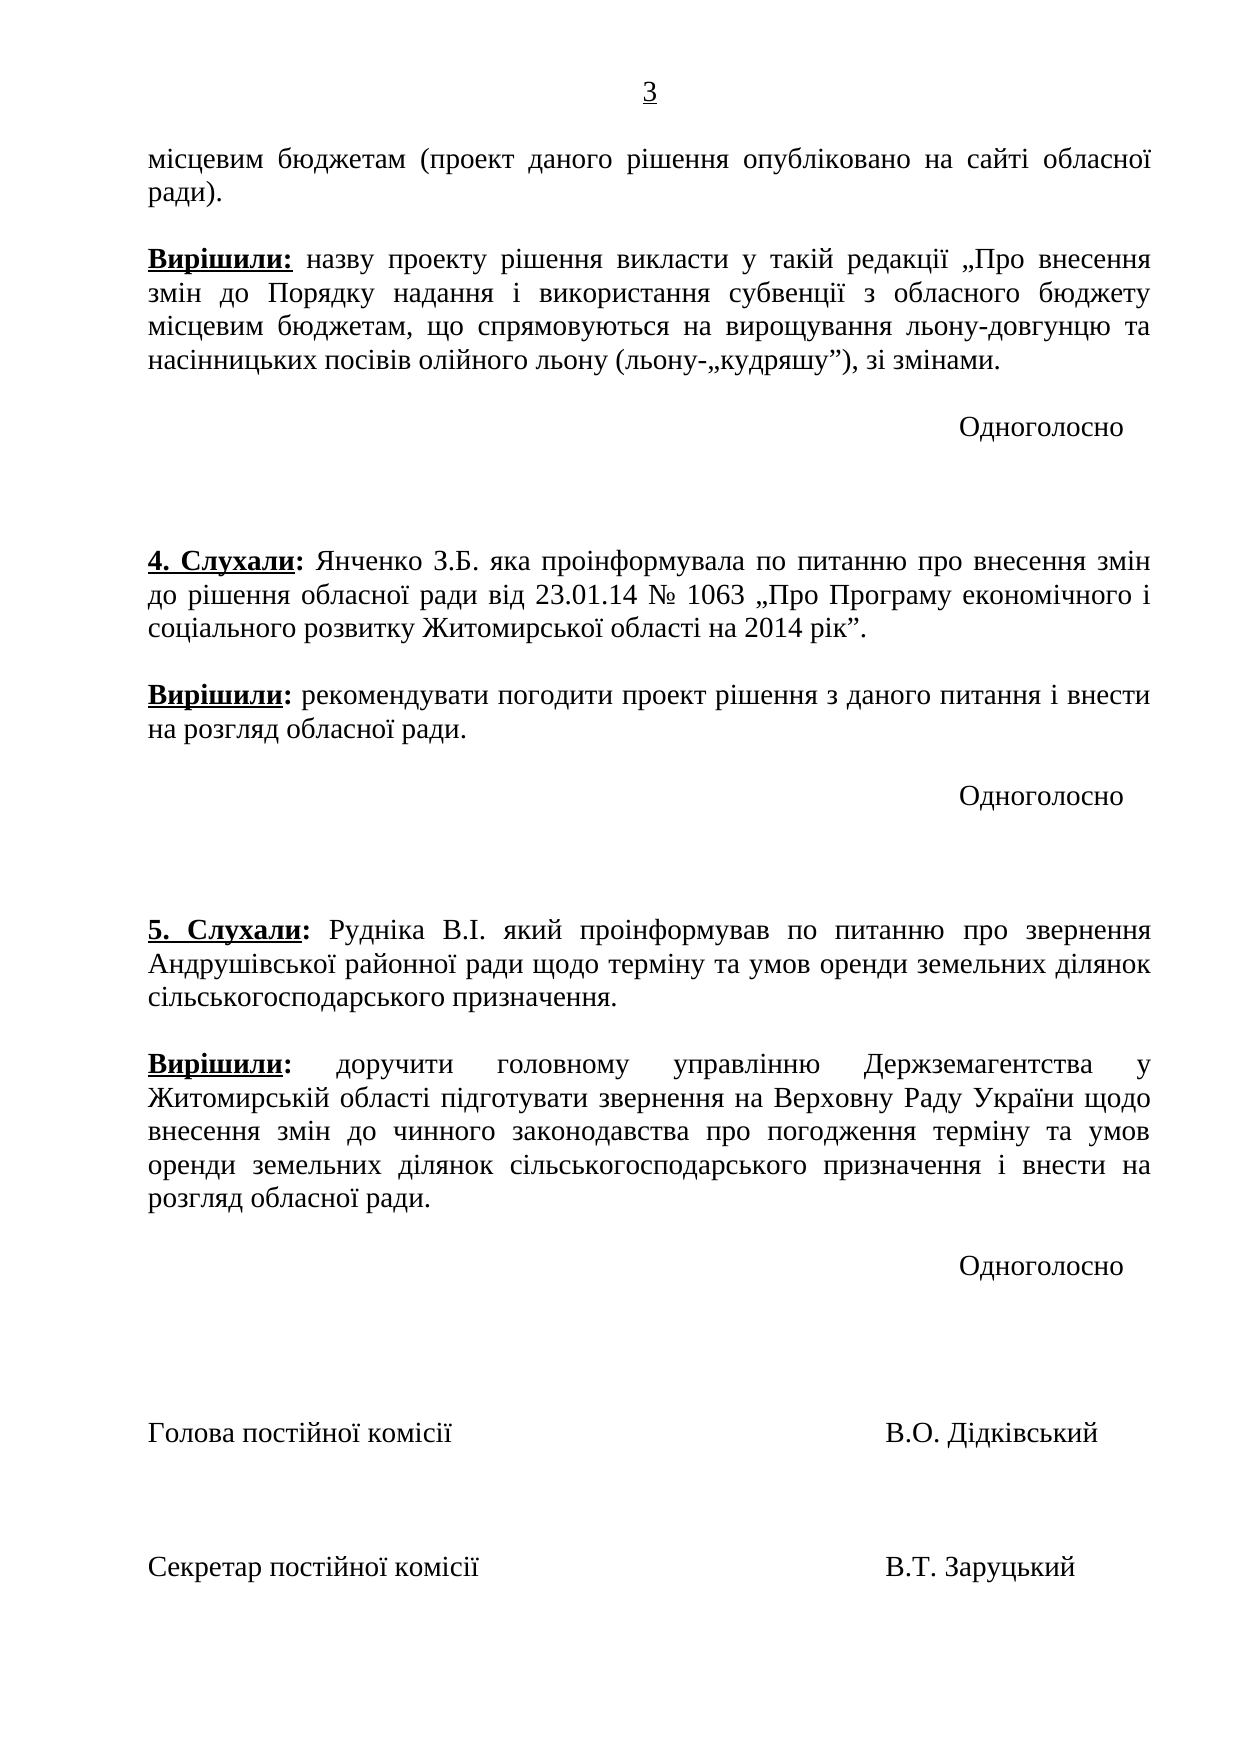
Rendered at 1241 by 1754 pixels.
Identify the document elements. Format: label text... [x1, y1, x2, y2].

text Одноголосно [885, 778, 1152, 812]
text Вирішили: назву проекту рішення викласти у такій редакції „Про внесення змін до Порядку надання і використання субвенції з обласного бюджету місцевим бюджетам, що спрямовуються на вирощування льону-довгунцю та насінницьких посівів олійного льону (льону-„кудряшу”), зі змінами. [148, 241, 1152, 376]
text 5. Слухали: Рудніка В.І. який проінформував по питанню про звернення Андрушівської районної ради щодо терміну та умов оренди земельних ділянок сільськогосподарського призначення. [148, 912, 1152, 1013]
text Секретар постійної комісії В.Т. Заруцький [148, 1549, 1152, 1617]
text Одноголосно [885, 1248, 1152, 1281]
text Одноголосно [885, 409, 1152, 443]
text 4. Слухали: Янченко З.Б. яка проінформувала по питанню про внесення змін до рішення обласної ради від 23.01.14 № 1063 „Про Програму економічного і соціального розвитку Житомирської області на 2014 рік”. [148, 543, 1152, 644]
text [148, 141, 1152, 208]
text Вирішили: рекомендувати погодити проект рішення з даного питання і внести на розгляд обласної ради. [148, 677, 1152, 744]
text Вирішили: доручити головному управлінню Держземагентства у Житомирській області підготувати звернення на Верховну Раду України щодо внесення змін до чинного законодавства про погодження терміну та умов оренди земельних ділянок сільськогосподарського призначення і внести на розгляд обласної ради. [148, 1046, 1152, 1214]
text Голова постійної комісії В.О. Дідківський [148, 1415, 1152, 1449]
